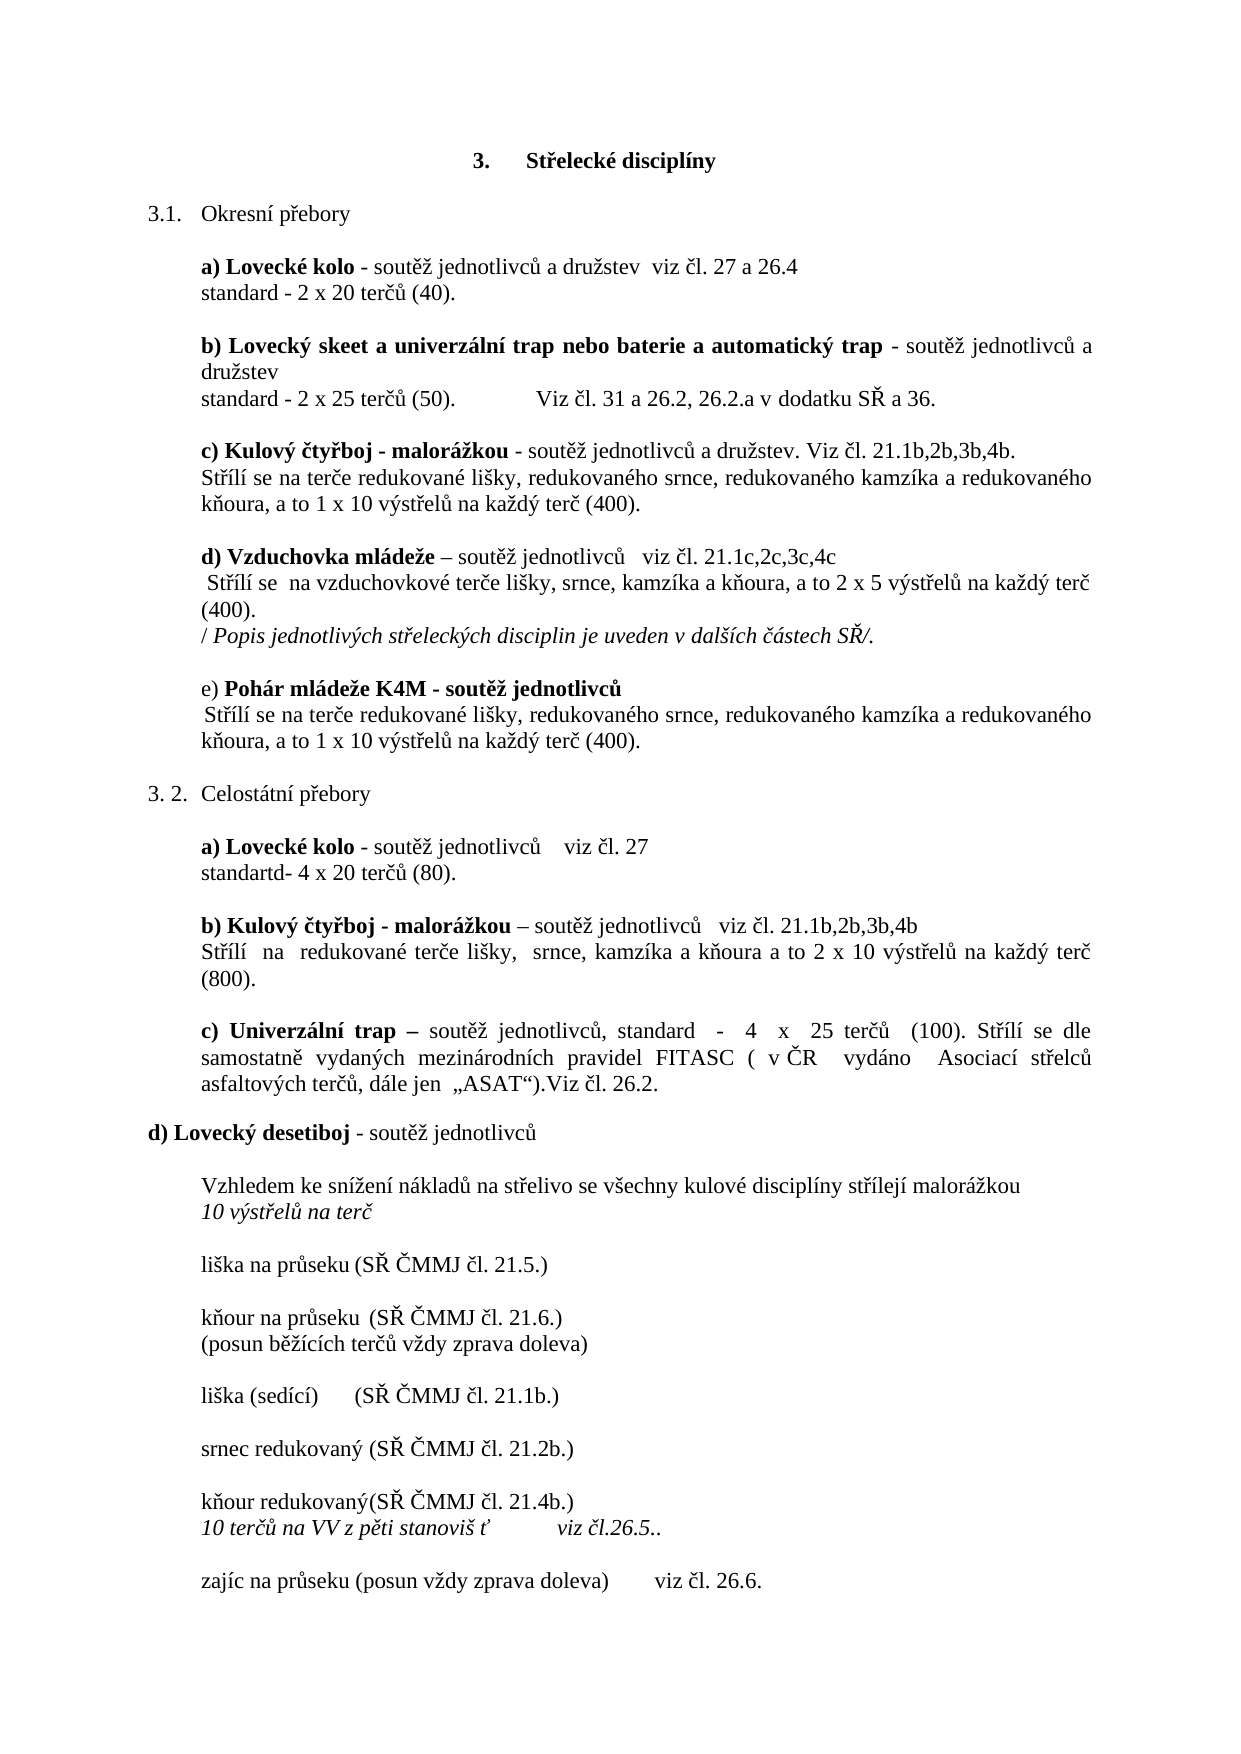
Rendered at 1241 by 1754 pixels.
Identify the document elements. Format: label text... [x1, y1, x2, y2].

text a) Lovecké kolo - soutěž jednotlivců a družstev viz čl. 27 a 26.4 [148, 253, 1093, 279]
text 10 terčů na VV z pěti stanoviš ť viz čl.26.5.. [148, 1514, 1093, 1541]
text Střílí se na terče redukované lišky, redukovaného srnce, redukovaného kamzíka a redukovaného kňoura, a to 1 x 10 výstřelů na každý terč (400). [148, 701, 1093, 754]
text Střílí na redukované terče lišky, srnce, kamzíka a kňoura a to 2 x 10 výstřelů na každý terč (800). [148, 938, 1093, 991]
text standartd- 4 x 20 terčů (80). [148, 859, 1093, 886]
text e) Pohár mládeže K4M - soutěž jednotlivců [148, 675, 1093, 701]
text c) Univerzální trap – soutěž jednotlivců, standard - 4 x 25 terčů (100). Střílí se dle samostatně vydaných mezinárodních pravidel FITASC ( v ČR vydáno Asociací střelců asfaltových terčů, dále jen „ASAT“).Viz čl. 26.2. [148, 1017, 1093, 1096]
text kňour redukovaný (SŘ ČMMJ čl. 21.4b.) [148, 1488, 1093, 1514]
text srnec redukovaný (SŘ ČMMJ čl. 21.2b.) [148, 1435, 1093, 1462]
text d) Lovecký desetiboj - soutěž jednotlivců [148, 1119, 1093, 1145]
text liška na průseku (SŘ ČMMJ čl. 21.5.) [148, 1251, 1093, 1277]
text d) Vzduchovka mládeže – soutěž jednotlivců viz čl. 21.1c,2c,3c,4c [148, 543, 1093, 569]
text c) Kulový čtyřboj - malorážkou - soutěž jednotlivců a družstev. Viz čl. 21.1b,2b,3b,4b. [148, 437, 1093, 464]
text b) Lovecký skeet a univerzální trap nebo baterie a automatický trap - soutěž jednotlivců a družstev [148, 332, 1093, 385]
text 3.1. Okresní přebory [148, 200, 1093, 227]
text 3. 2. Celostátní přebory [148, 780, 1093, 806]
text (posun běžících terčů vždy zprava doleva) [148, 1330, 1093, 1356]
text liška (sedící) (SŘ ČMMJ čl. 21.1b.) [148, 1383, 1093, 1409]
text 10 výstřelů na terč [148, 1198, 1093, 1224]
text a) Lovecké kolo - soutěž jednotlivců viz čl. 27 [148, 833, 1093, 859]
text Střílí se na terče redukované lišky, redukovaného srnce, redukovaného kamzíka a redukovaného kňoura, a to 1 x 10 výstřelů na každý terč (400). [148, 464, 1093, 517]
text b) Kulový čtyřboj - malorážkou – soutěž jednotlivců viz čl. 21.1b,2b,3b,4b [148, 912, 1093, 938]
text standard - 2 x 20 terčů (40). [148, 279, 1093, 306]
text Střílí se na vzduchovkové terče lišky, srnce, kamzíka a kňoura, a to 2 x 5 výstřelů na každý terč (400). [148, 569, 1093, 622]
text zajíc na průseku (posun vždy zprava doleva) viz čl. 26.6. [148, 1567, 1093, 1593]
text Vzhledem ke snížení nákladů na střelivo se všechny kulové disciplíny střílejí malorážkou [148, 1172, 1093, 1198]
text kňour na průseku (SŘ ČMMJ čl. 21.6.) [148, 1303, 1093, 1330]
text 3. Střelecké disciplíny [148, 148, 1093, 174]
text / Popis jednotlivých střeleckých disciplin je uveden v dalších částech SŘ/. [148, 622, 1093, 648]
text standard - 2 x 25 terčů (50). Viz čl. 31 a 26.2, 26.2.a v dodatku SŘ a 36. [148, 385, 1093, 411]
